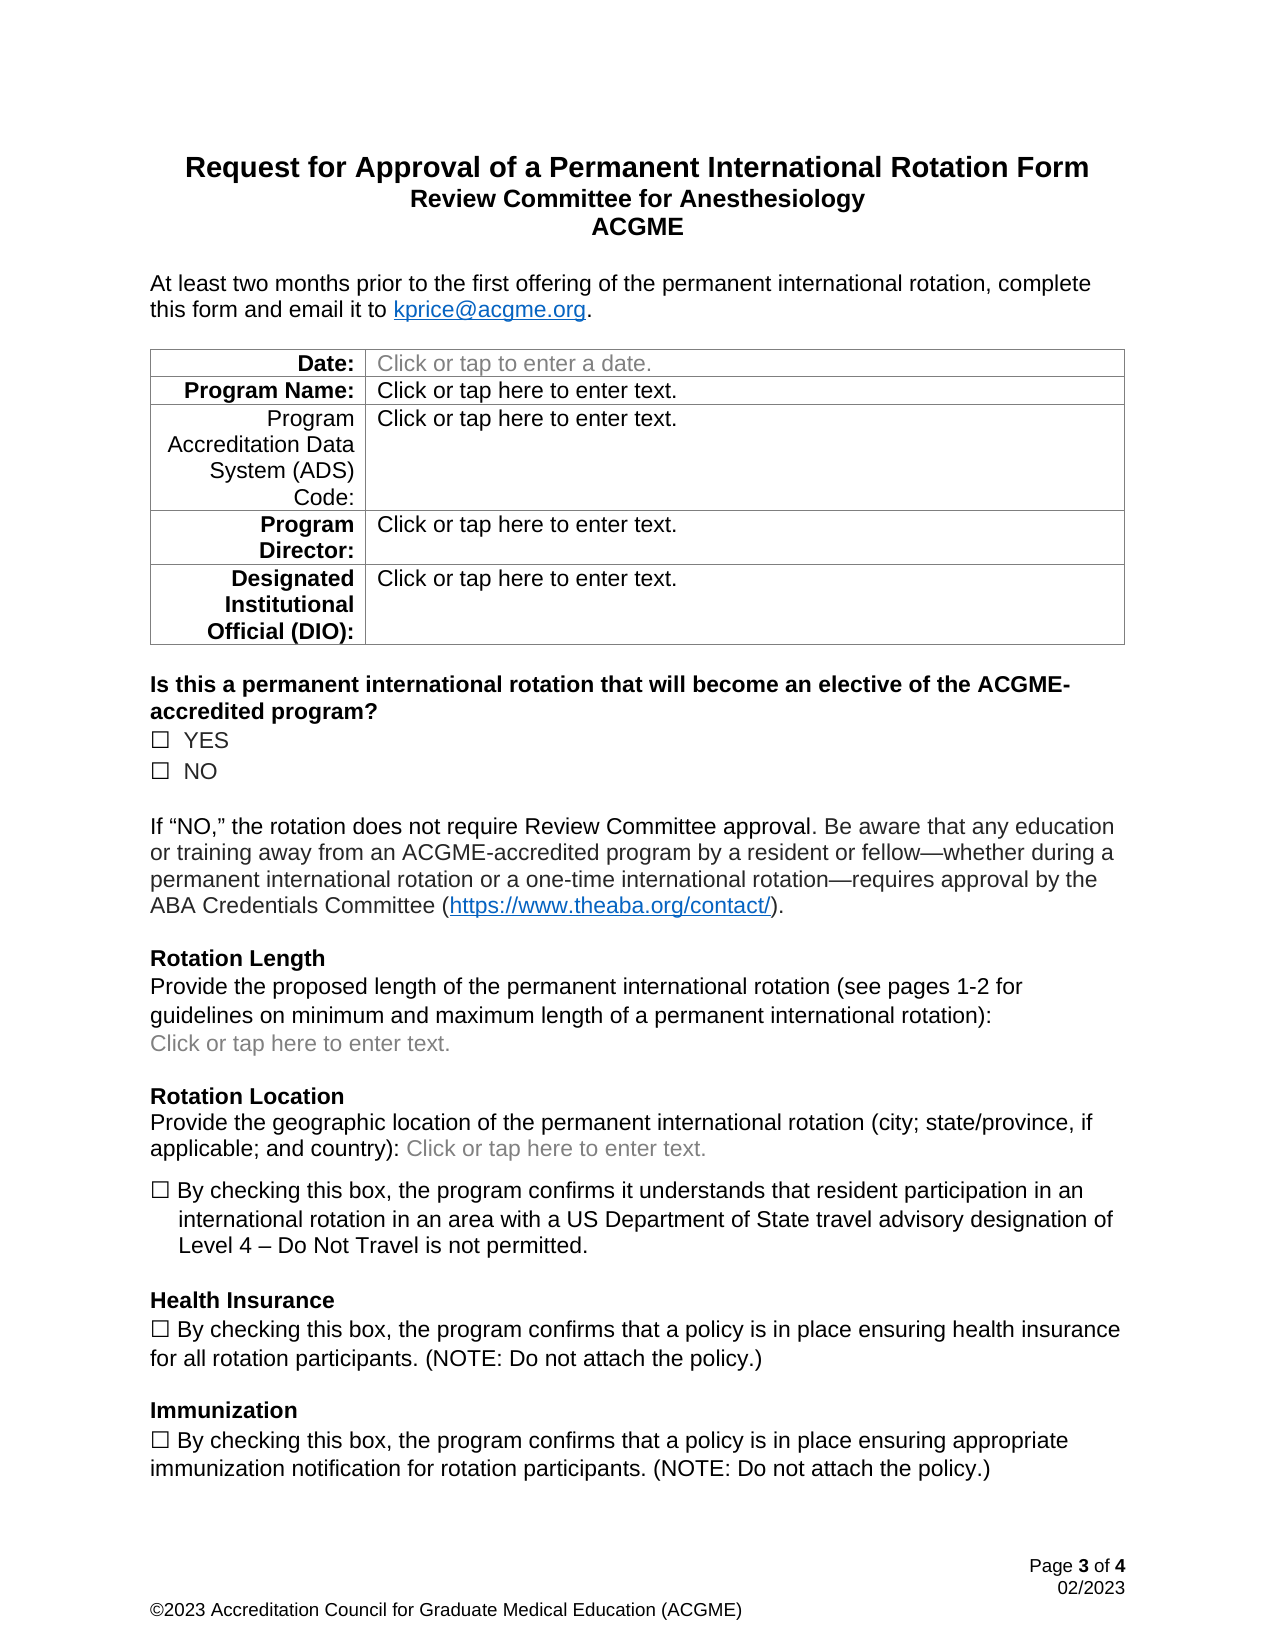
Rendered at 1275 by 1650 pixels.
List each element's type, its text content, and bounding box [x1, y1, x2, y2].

table_header Date: [151, 350, 365, 376]
text YES [150, 724, 1125, 755]
text Is this a permanent international rotation that will become an elective of the ACGME-accredited program? [150, 671, 1125, 724]
text Rotation Location Provide the geographic location of the permanent international rotation (city; state/province, if applicable; and country): [150, 1083, 1125, 1162]
text Health Insurance By checking this box, the program confirms that a policy is in place ensuring health insurance for all rotation participants. (NOTE: Do not attach the policy.) [150, 1287, 1125, 1371]
table_cell Program Director: [151, 511, 365, 564]
text NO [150, 755, 1125, 787]
table_cell Program Name: [151, 377, 365, 404]
text By checking this box, the program confirms it understands that resident participation in an international rotation in an area with a US Department of State travel advisory designation of Level 4 – Do Not Travel is not permitted. [150, 1174, 1125, 1258]
text Rotation Length Provide the proposed length of the permanent international rotation (see pages 1-2 for guidelines on minimum and maximum length of a permanent international rotation): [150, 945, 1125, 1028]
text If “NO,” the rotation does not require Review Committee approval. Be aware that any education or training away from an ACGME-accredited program by a resident or fellow—whether during a permanent international rotation or a one-time international rotation—requires approval by the ABA Credentials Committee (https://www.theaba.org/contact/). [150, 813, 1125, 918]
text Immunization By checking this box, the program confirms that a policy is in place ensuring appropriate immunization notification for rotation participants. (NOTE: Do not attach the policy.) [150, 1371, 1125, 1481]
text At least two months prior to the first offering of the permanent international rotation, complete this form and email it to kprice@acgme.org. [150, 270, 1125, 322]
table_cell Designated Institutional Official (DIO): [151, 565, 365, 644]
table_cell [151, 405, 365, 510]
text Request for Approval of a Permanent International Rotation Form Review Committee for Anesthesiology ACGME [150, 150, 1125, 241]
